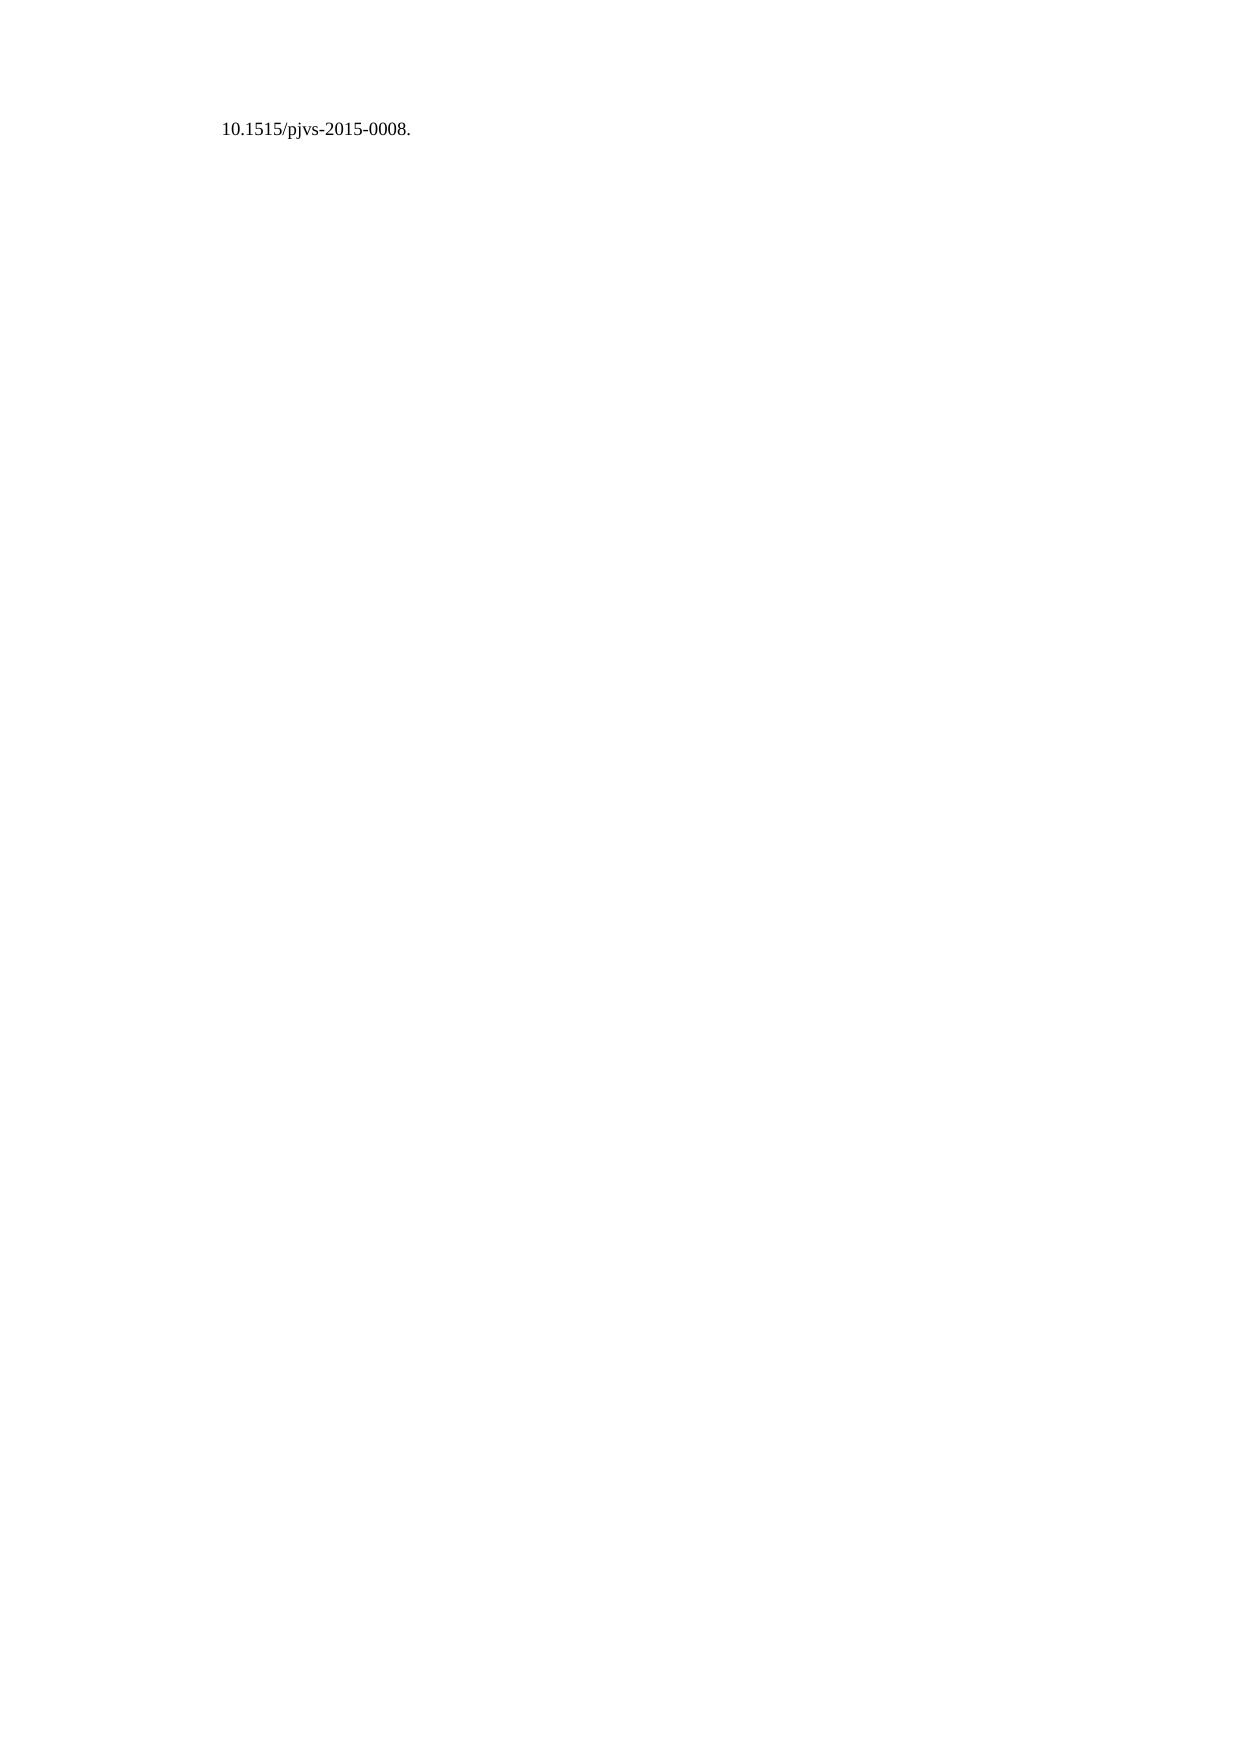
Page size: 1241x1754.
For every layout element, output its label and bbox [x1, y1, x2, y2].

text [177, 118, 1122, 140]
